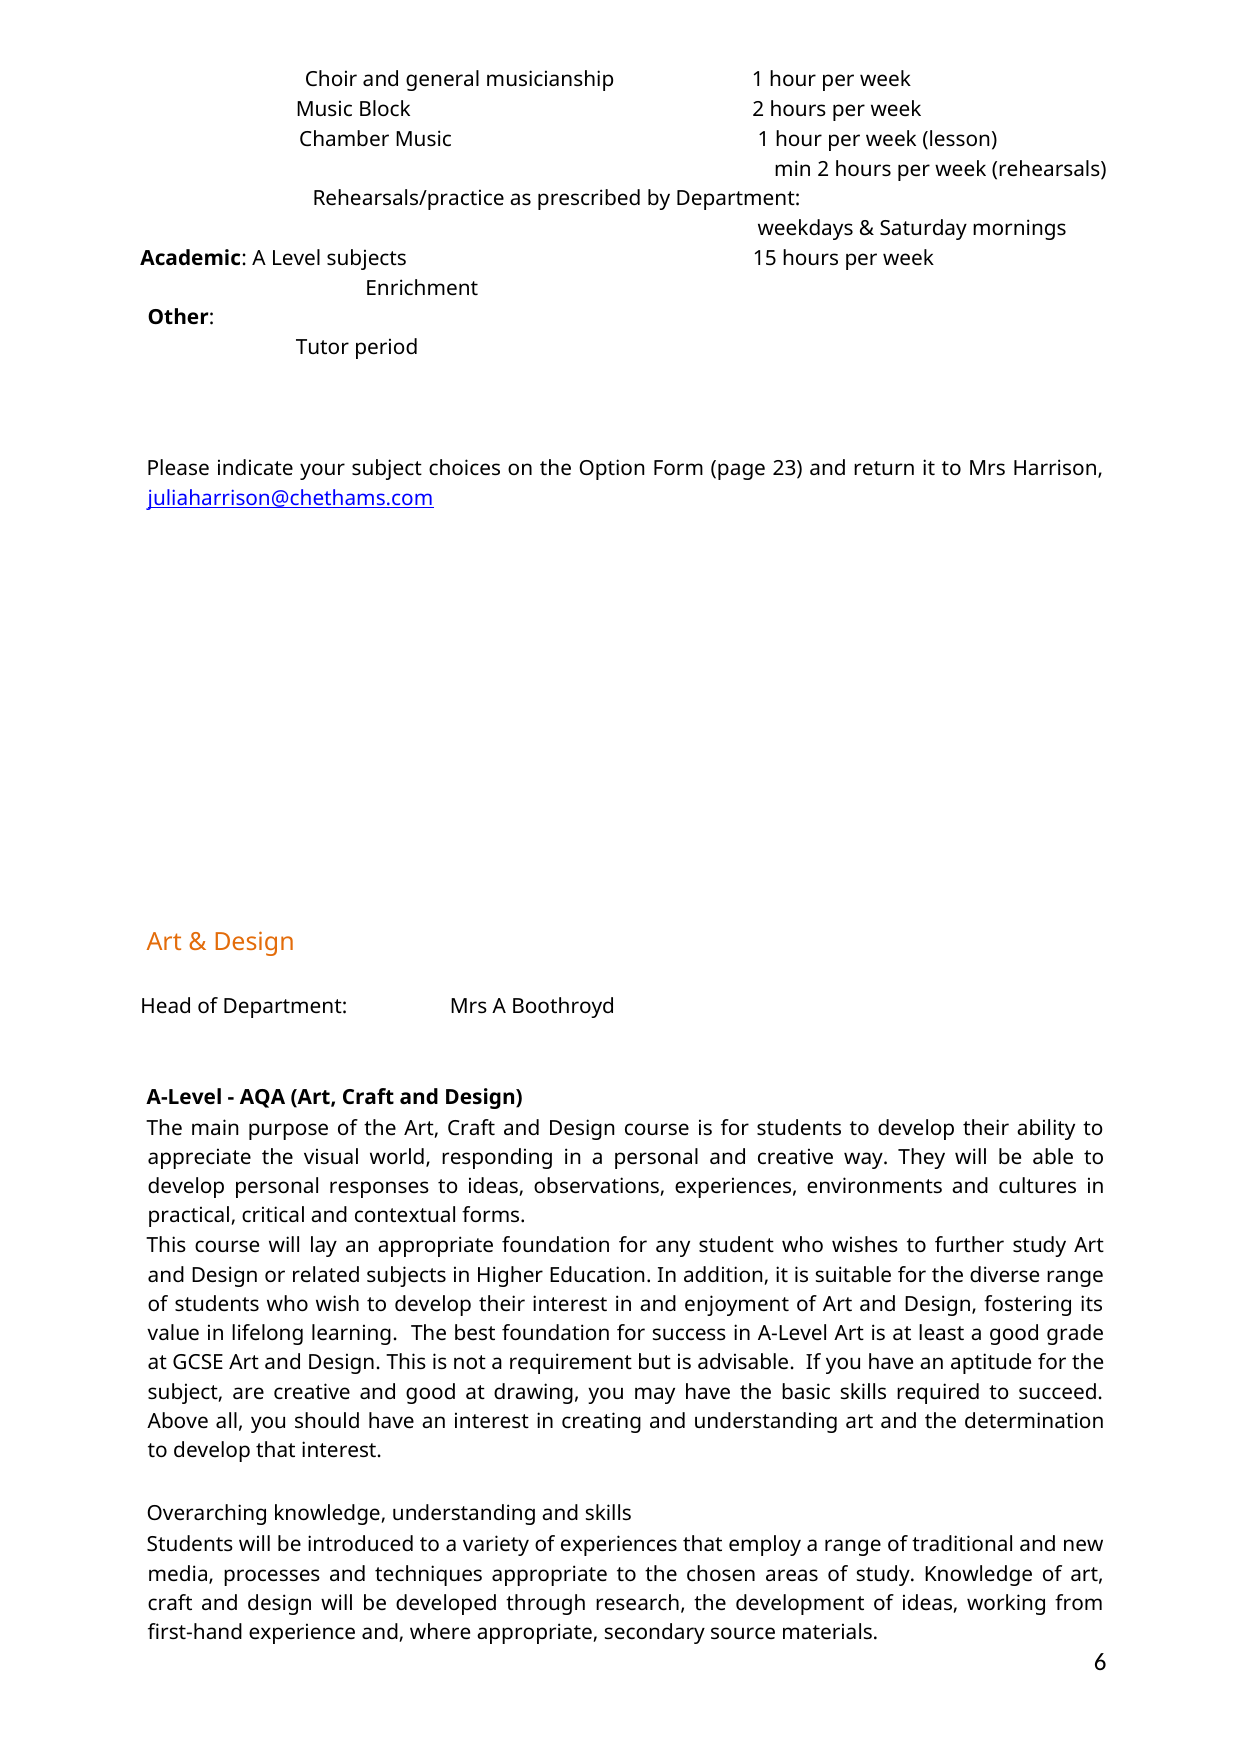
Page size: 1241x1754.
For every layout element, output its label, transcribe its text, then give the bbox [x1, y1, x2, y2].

text Rehearsals/practice as prescribed by Department: [140, 183, 1112, 212]
text Please indicate your subject choices on the Option Form (page 23) and return it to Mrs Harrison, juliaharrison@chethams.com [146, 453, 1105, 511]
text Academic: A Level subjects 15 hours per week [140, 243, 1112, 271]
text Choir and general musicianship 1 hour per week [140, 64, 1112, 93]
text Chamber Music 1 hour per week (lesson) [140, 124, 1112, 152]
text Tutor period [140, 332, 1112, 360]
text weekdays & Saturday mornings [140, 213, 1112, 242]
text Head of Department: Mrs A Boothroyd [140, 991, 1112, 1019]
text min 2 hours per week (rehearsals) [140, 154, 1112, 182]
text Enrichment Other: [146, 273, 832, 331]
text Overarching knowledge, understanding and skills [146, 1498, 1105, 1526]
text Students will be introduced to a variety of experiences that employ a range of traditional and new media, processes and techniques appropriate to the chosen areas of study. Knowledge of art, craft and design will be developed through research, the development of ideas, working from first-hand experience and, where appropriate, secondary source materials. [146, 1529, 1105, 1646]
subtitle Art & Design [146, 924, 1105, 958]
text This course will lay an appropriate foundation for any student who wishes to further study Art and Design or related subjects in Higher Education. In addition, it is suitable for the diverse range of students who wish to develop their interest in and enjoyment of Art and Design, fostering its value in lifelong learning. The best foundation for success in A-Level Art is at least a good grade at GCSE Art and Design. This is not a requirement but is advisable. If you have an aptitude for the subject, are creative and good at drawing, you may have the basic skills required to succeed. Above all, you should have an interest in creating and understanding art and the determination to develop that interest. [146, 1230, 1105, 1464]
text Music Block 2 hours per week [140, 94, 1112, 122]
text The main purpose of the Art, Craft and Design course is for students to develop their ability to appreciate the visual world, responding in a personal and creative way. They will be able to develop personal responses to ideas, observations, experiences, environments and cultures in practical, critical and contextual forms. [146, 1113, 1105, 1229]
subtitle A-Level - AQA (Art, Craft and Design) [146, 1082, 1105, 1111]
